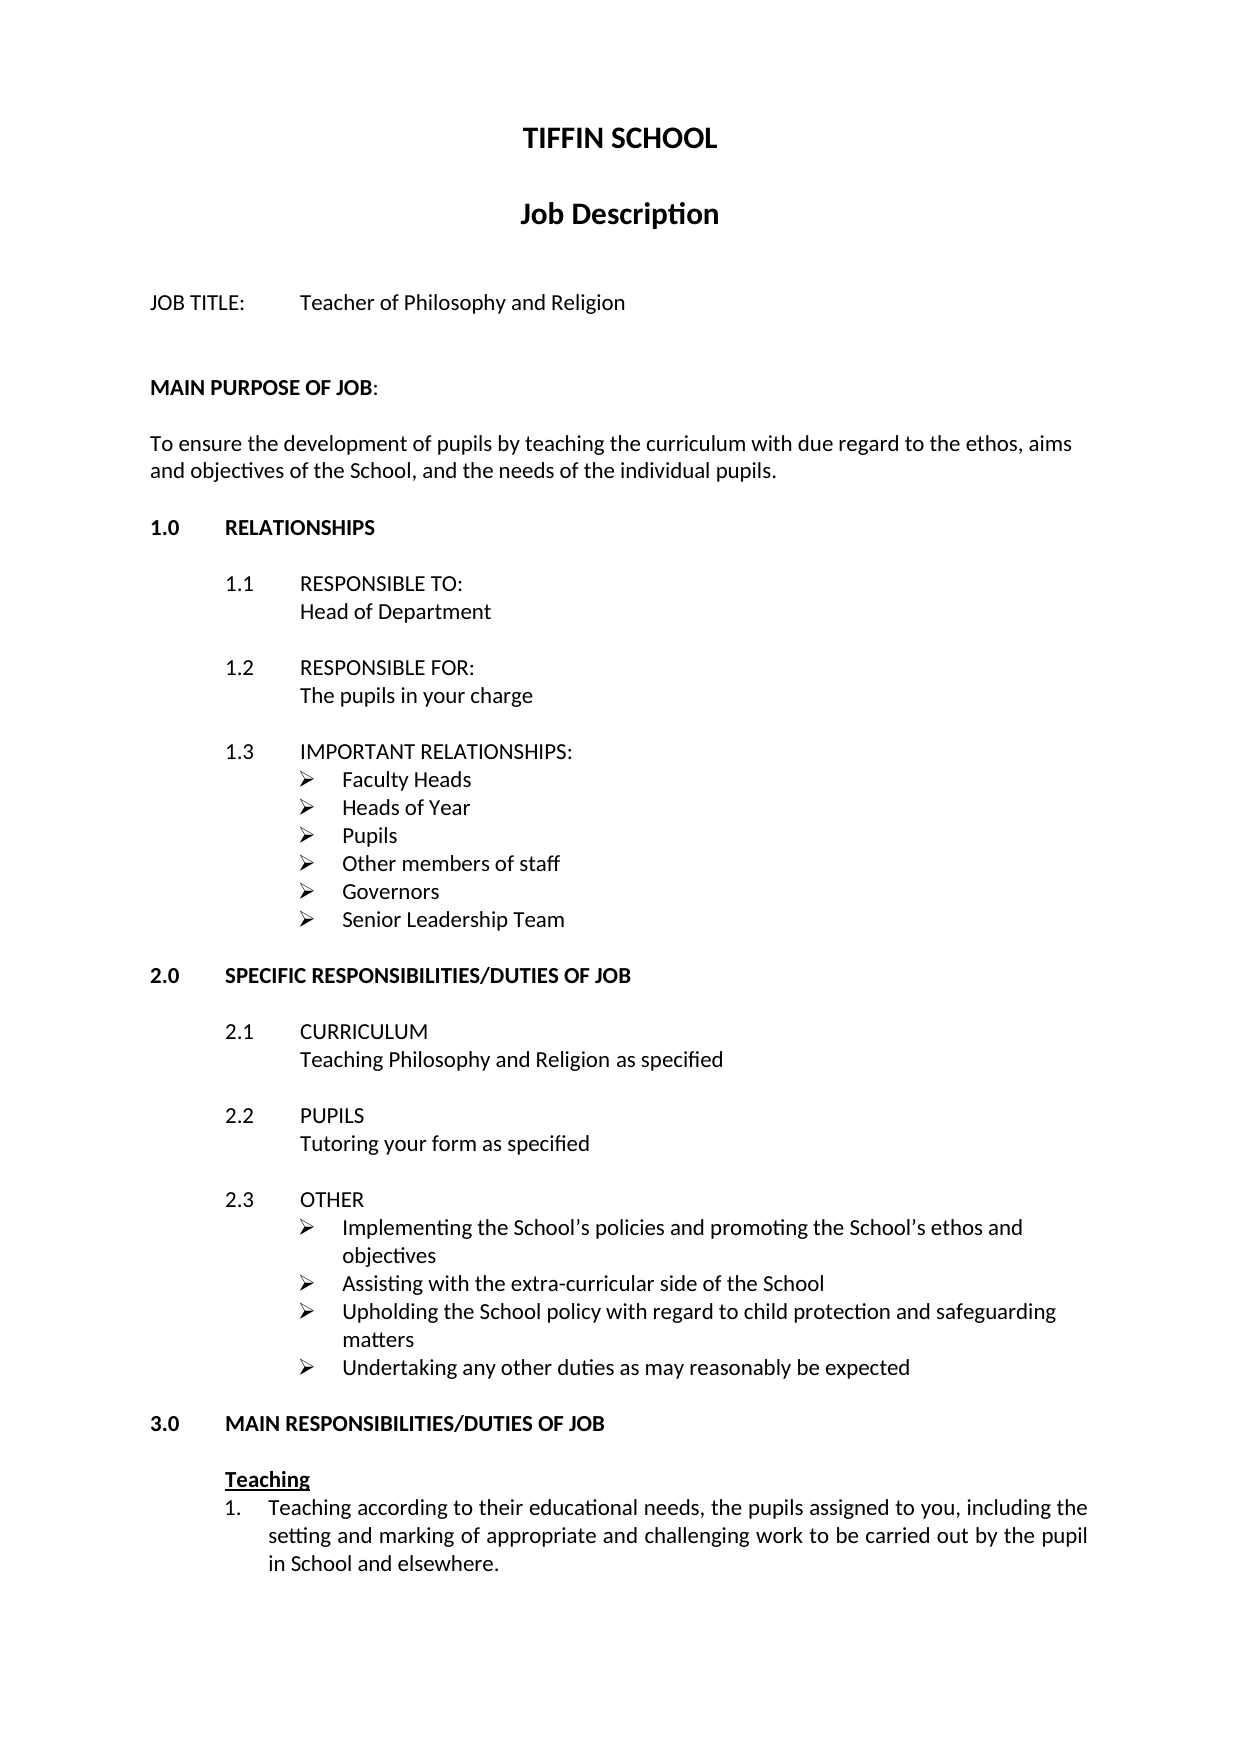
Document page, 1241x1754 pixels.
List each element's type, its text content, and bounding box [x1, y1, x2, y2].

list Faculty Heads [298, 765, 1090, 793]
text MAIN PURPOSE OF JOB: [150, 373, 1090, 401]
text Tutoring your form as specified [150, 1129, 1090, 1157]
list Assisting with the extra-curricular side of the School [298, 1269, 1090, 1297]
text JOB TITLE: Teacher of Philosophy and Religion [150, 288, 1090, 317]
list IMPORTANT RELATIONSHIPS: [225, 737, 1090, 765]
text The pupils in your charge [300, 681, 1090, 709]
list Upholding the School policy with regard to child protection and safeguarding matters [298, 1297, 1090, 1353]
text Job Description [150, 194, 1090, 232]
text 2.0 SPECIFIC RESPONSIBILITIES/DUTIES OF JOB [150, 961, 1090, 989]
text 1.0 RELATIONSHIPS [150, 513, 1090, 541]
text 2.2 PUPILS [150, 1101, 1090, 1129]
list Pupils [298, 821, 1090, 849]
list Other members of staff [298, 849, 1090, 877]
list Senior Leadership Team [298, 905, 1090, 933]
text Teaching [150, 1465, 1090, 1493]
list Undertaking any other duties as may reasonably be expected [298, 1353, 1090, 1381]
text TIFFIN SCHOOL [150, 118, 1090, 156]
list Teaching according to their educational needs, the pupils assigned to you, including the setting and marking of appropriate and challenging work to be carried out by the pupil in School and elsewhere. [224, 1493, 1090, 1577]
list RESPONSIBLE FOR: [225, 653, 1090, 681]
text 2.1 CURRICULUM [150, 1017, 1090, 1045]
list RESPONSIBLE TO: [225, 569, 1090, 597]
list Heads of Year [298, 793, 1090, 821]
text 2.3 OTHER [150, 1185, 1090, 1213]
text To ensure the development of pupils by teaching the curriculum with due regard to the ethos, aims and objectives of the School, and the needs of the individual pupils. [150, 429, 1090, 485]
text 3.0 MAIN RESPONSIBILITIES/DUTIES OF JOB [150, 1409, 1090, 1437]
list Governors [298, 877, 1090, 905]
text Head of Department [300, 597, 1090, 625]
list Implementing the School’s policies and promoting the School’s ethos and objectives [298, 1213, 1090, 1269]
text Teaching Philosophy and Religion as specified [150, 1045, 1090, 1073]
